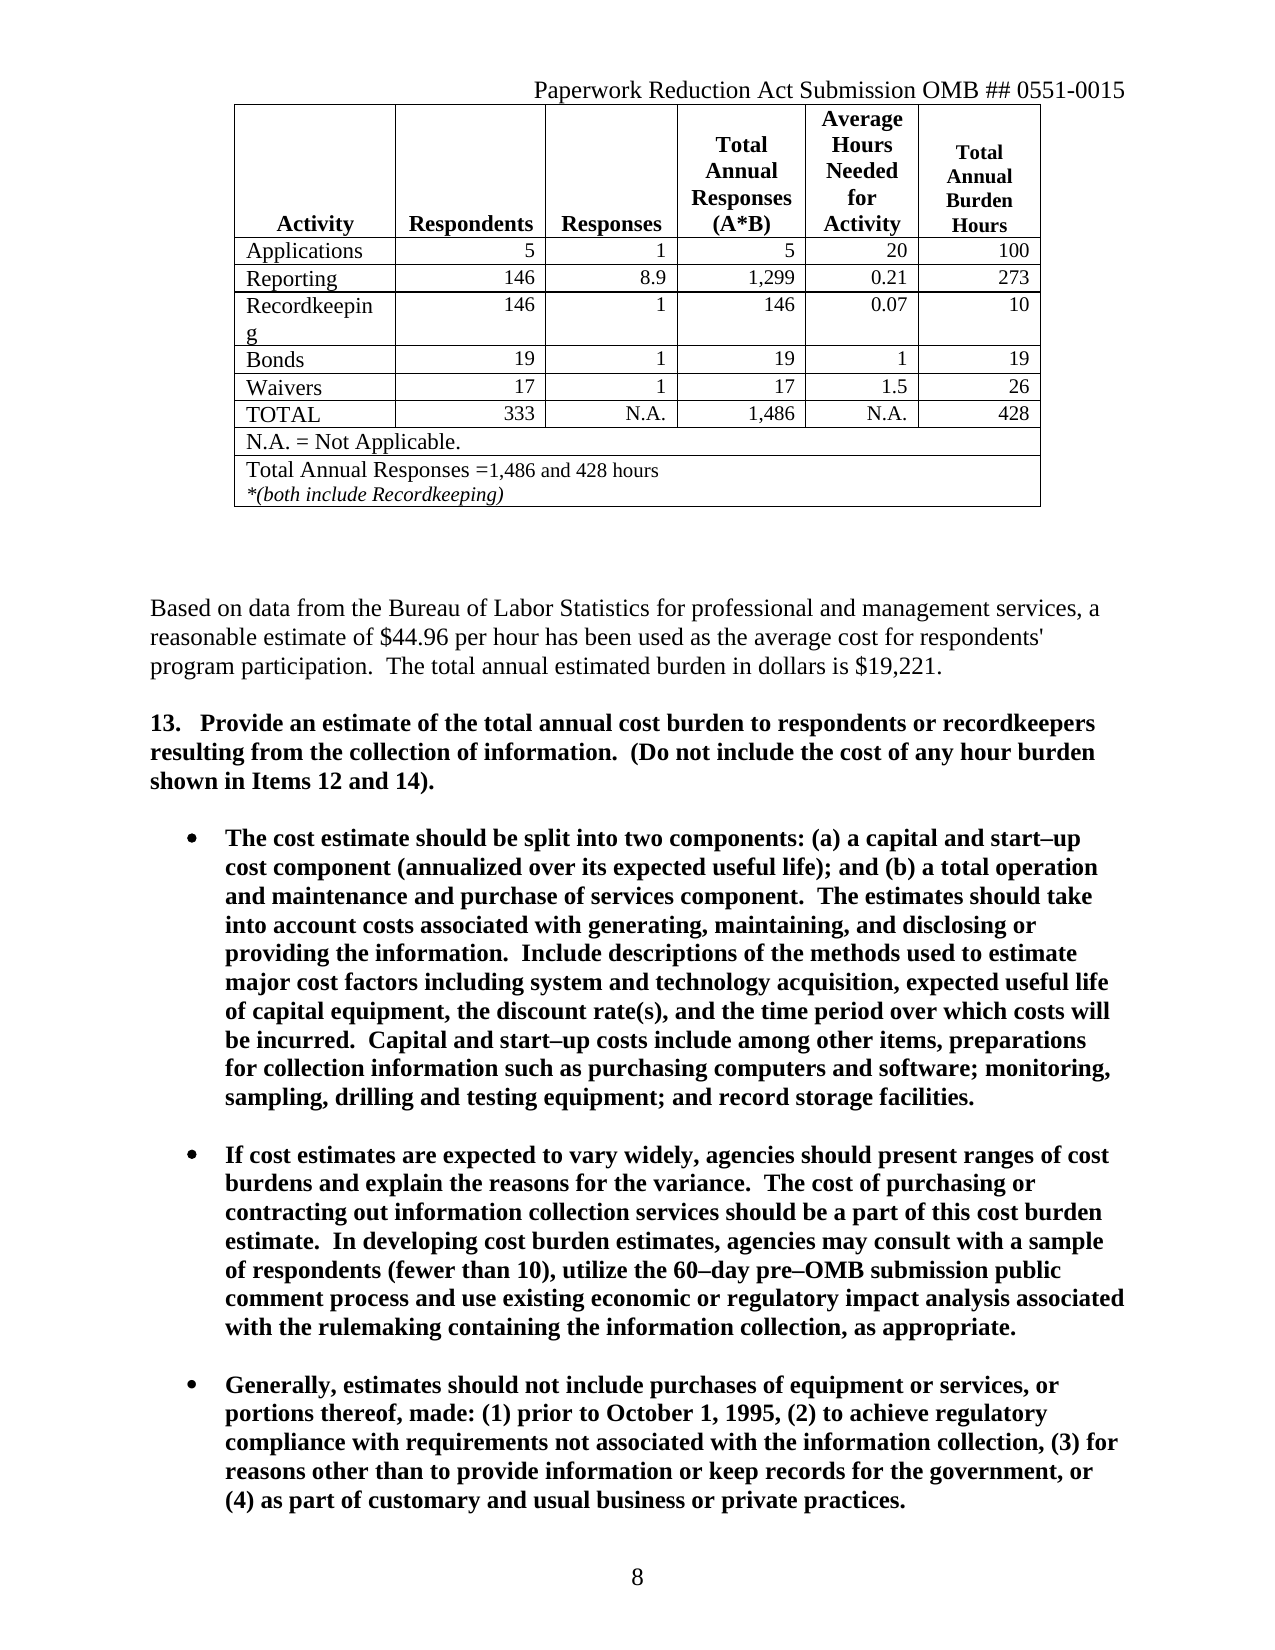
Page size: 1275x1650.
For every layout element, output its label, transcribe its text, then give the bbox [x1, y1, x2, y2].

table_cell Bonds [235, 346, 395, 372]
table_cell 20 [806, 238, 918, 264]
table_cell 5 [396, 238, 545, 264]
table_cell 1 [546, 374, 677, 400]
table_cell 26 [919, 374, 1040, 400]
table_cell 1.5 [806, 374, 918, 400]
table_cell 1 [546, 238, 677, 264]
table_cell 146 [678, 293, 805, 345]
list Generally, estimates should not include purchases of equipment or services, or portions thereof, made: (1) prior to October 1, 1995, (2) to achieve regulatory compliance with requirements not associated with the information collection, (3) for reasons other than to provide information or keep records for the government, or (4) as part of customary and usual business or private practices. [187, 1370, 1125, 1513]
text Based on data from the Bureau of Labor Statistics for professional and management services, a reasonable estimate of $44.96 per hour has been used as the average cost for respondents' program participation. The total annual estimated burden in dollars is $19,221. [150, 593, 1125, 680]
text 13. Provide an estimate of the total annual cost burden to respondents or recordkeepers resulting from the collection of information. (Do not include the cost of any hour burden shown in Items 12 and 14). [150, 708, 1125, 795]
table_cell 1,299 [678, 265, 805, 291]
list If cost estimates are expected to vary widely, agencies should present ranges of cost burdens and explain the reasons for the variance. The cost of purchasing or contracting out information collection services should be a part of this cost burden estimate. In developing cost burden estimates, agencies may consult with a sample of respondents (fewer than 10), utilize the 60–day pre–OMB submission public comment process and use existing economic or regulatory impact analysis associated with the rulemaking containing the information collection, as appropriate. [187, 1140, 1125, 1341]
table_cell 273 [919, 265, 1040, 291]
table_cell 428 [919, 401, 1040, 427]
table_cell 100 [919, 238, 1040, 264]
table_cell 146 [396, 293, 545, 345]
table_cell Total Annual Responses =1,486 and 428 hours *(both include Recordkeeping) [235, 456, 1040, 506]
table_cell Respondents [396, 105, 545, 237]
table_cell Activity [235, 105, 395, 237]
table_cell 1 [806, 346, 918, 372]
table_cell 17 [396, 374, 545, 400]
table_cell 1,486 [678, 401, 805, 427]
table_cell N.A. = Not Applicable. [235, 428, 1040, 455]
table_cell 17 [678, 374, 805, 400]
table_cell 19 [919, 346, 1040, 372]
table_cell 19 [678, 346, 805, 372]
table_cell N.A. [806, 401, 918, 427]
table_cell 0.07 [806, 293, 918, 345]
table_cell Applications [235, 238, 395, 264]
table_cell Responses [546, 105, 677, 237]
table_cell N.A. [546, 401, 677, 427]
table_cell 333 [396, 401, 545, 427]
table_cell 8.9 [546, 265, 677, 291]
table_cell Total Annual Responses (A*B) [678, 105, 805, 237]
table_cell Average Hours Needed for Activity [806, 105, 918, 237]
table_cell 0.21 [806, 265, 918, 291]
table_cell TOTAL [235, 401, 395, 427]
table_cell Reporting [235, 265, 395, 291]
table_cell 1 [546, 346, 677, 372]
table_cell Waivers [235, 374, 395, 400]
table_cell Total Annual Burden Hours [919, 105, 1040, 237]
table_cell 19 [396, 346, 545, 372]
list The cost estimate should be split into two components: (a) a capital and start–up cost component (annualized over its expected useful life); and (b) a total operation and maintenance and purchase of services component. The estimates should take into account costs associated with generating, maintaining, and disclosing or providing the information. Include descriptions of the methods used to estimate major cost factors including system and technology acquisition, expected useful life of capital equipment, the discount rate(s), and the time period over which costs will be incurred. Capital and start–up costs include among other items, preparations for collection information such as purchasing computers and software; monitoring, sampling, drilling and testing equipment; and record storage facilities. [187, 823, 1125, 1111]
table_cell 146 [396, 265, 545, 291]
table_cell 5 [678, 238, 805, 264]
table_cell 10 [919, 293, 1040, 345]
table_cell 1 [546, 293, 677, 345]
table_cell Recordkeeping [235, 293, 395, 345]
